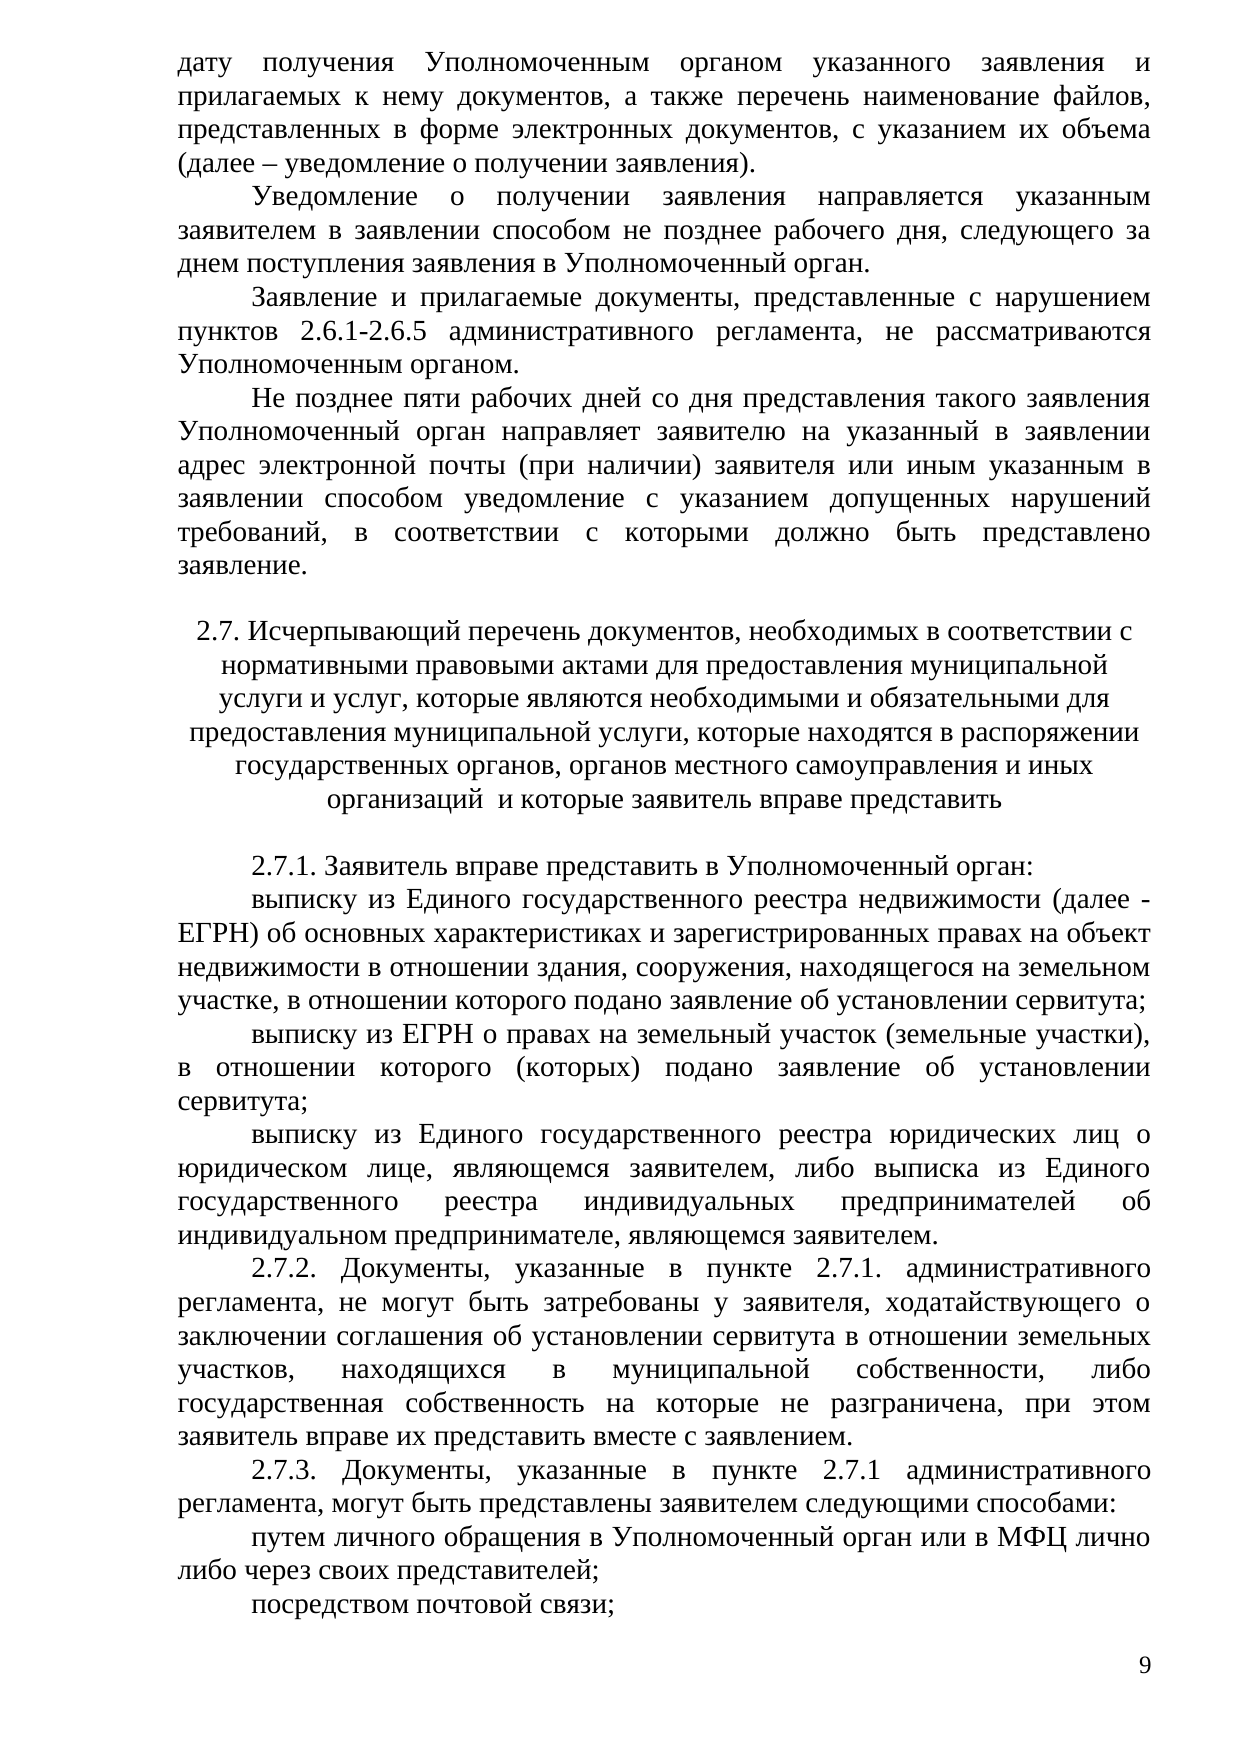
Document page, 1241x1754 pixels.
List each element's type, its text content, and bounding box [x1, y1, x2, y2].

text 2.7.2. Документы, указанные в пункте 2.7.1. административного регламента, не могут быть затребованы у заявителя, ходатайствующего о заключении соглашения об установлении сервитута в отношении земельных участков, находящихся в муниципальной собственности, либо государственная собственность на которые не разграничена, при этом заявитель вправе их представить вместе с заявлением. [177, 1251, 1152, 1452]
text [177, 44, 1152, 178]
text выписку из Единого государственного реестра недвижимости (далее - ЕГРН) об основных характеристиках и зарегистрированных правах на объект недвижимости в отношении здания, сооружения, находящегося на земельном участке, в отношении которого подано заявление об установлении сервитута; [177, 882, 1152, 1016]
text Уведомление о получении заявления направляется указанным заявителем в заявлении способом не позднее рабочего дня, следующего за днем поступления заявления в Уполномоченный орган. [177, 178, 1152, 279]
text 2.7.3. Документы, указанные в пункте 2.7.1 административного регламента, могут быть представлены заявителем следующими способами: [177, 1452, 1152, 1519]
text Заявление и прилагаемые документы, представленные с нарушением пунктов 2.6.1-2.6.5 административного регламента, не рассматриваются Уполномоченным органом. [177, 279, 1152, 380]
text выписку из Единого государственного реестра юридических лиц о юридическом лице, являющемся заявителем, либо выписка из Единого государственного реестра индивидуальных предпринимателей об индивидуальном предпринимателе, являющемся заявителем. [177, 1116, 1152, 1251]
text посредством почтовой связи; [177, 1586, 1152, 1619]
text путем личного обращения в Уполномоченный орган или в МФЦ лично либо через своих представителей; [177, 1519, 1152, 1586]
text выписку из ЕГРН о правах на земельный участок (земельные участки), в отношении которого (которых) подано заявление об установлении сервитута; [177, 1016, 1152, 1116]
text 2.7. Исчерпывающий перечень документов, необходимых в соответствии с нормативными правовыми актами для предоставления муниципальной услуги и услуг, которые являются необходимыми и обязательными для предоставления муниципальной услуги, которые находятся в распоряжении государственных органов, органов местного самоуправления и иных организаций и которые заявитель вправе представить [177, 613, 1152, 814]
text Не позднее пяти рабочих дней со дня представления такого заявления Уполномоченный орган направляет заявителю на указанный в заявлении адрес электронной почты (при наличии) заявителя или иным указанным в заявлении способом уведомление с указанием допущенных нарушений требований, в соответствии с которыми должно быть представлено заявление. [177, 380, 1152, 581]
text 2.7.1. Заявитель вправе представить в Уполномоченный орган: [177, 848, 1152, 882]
